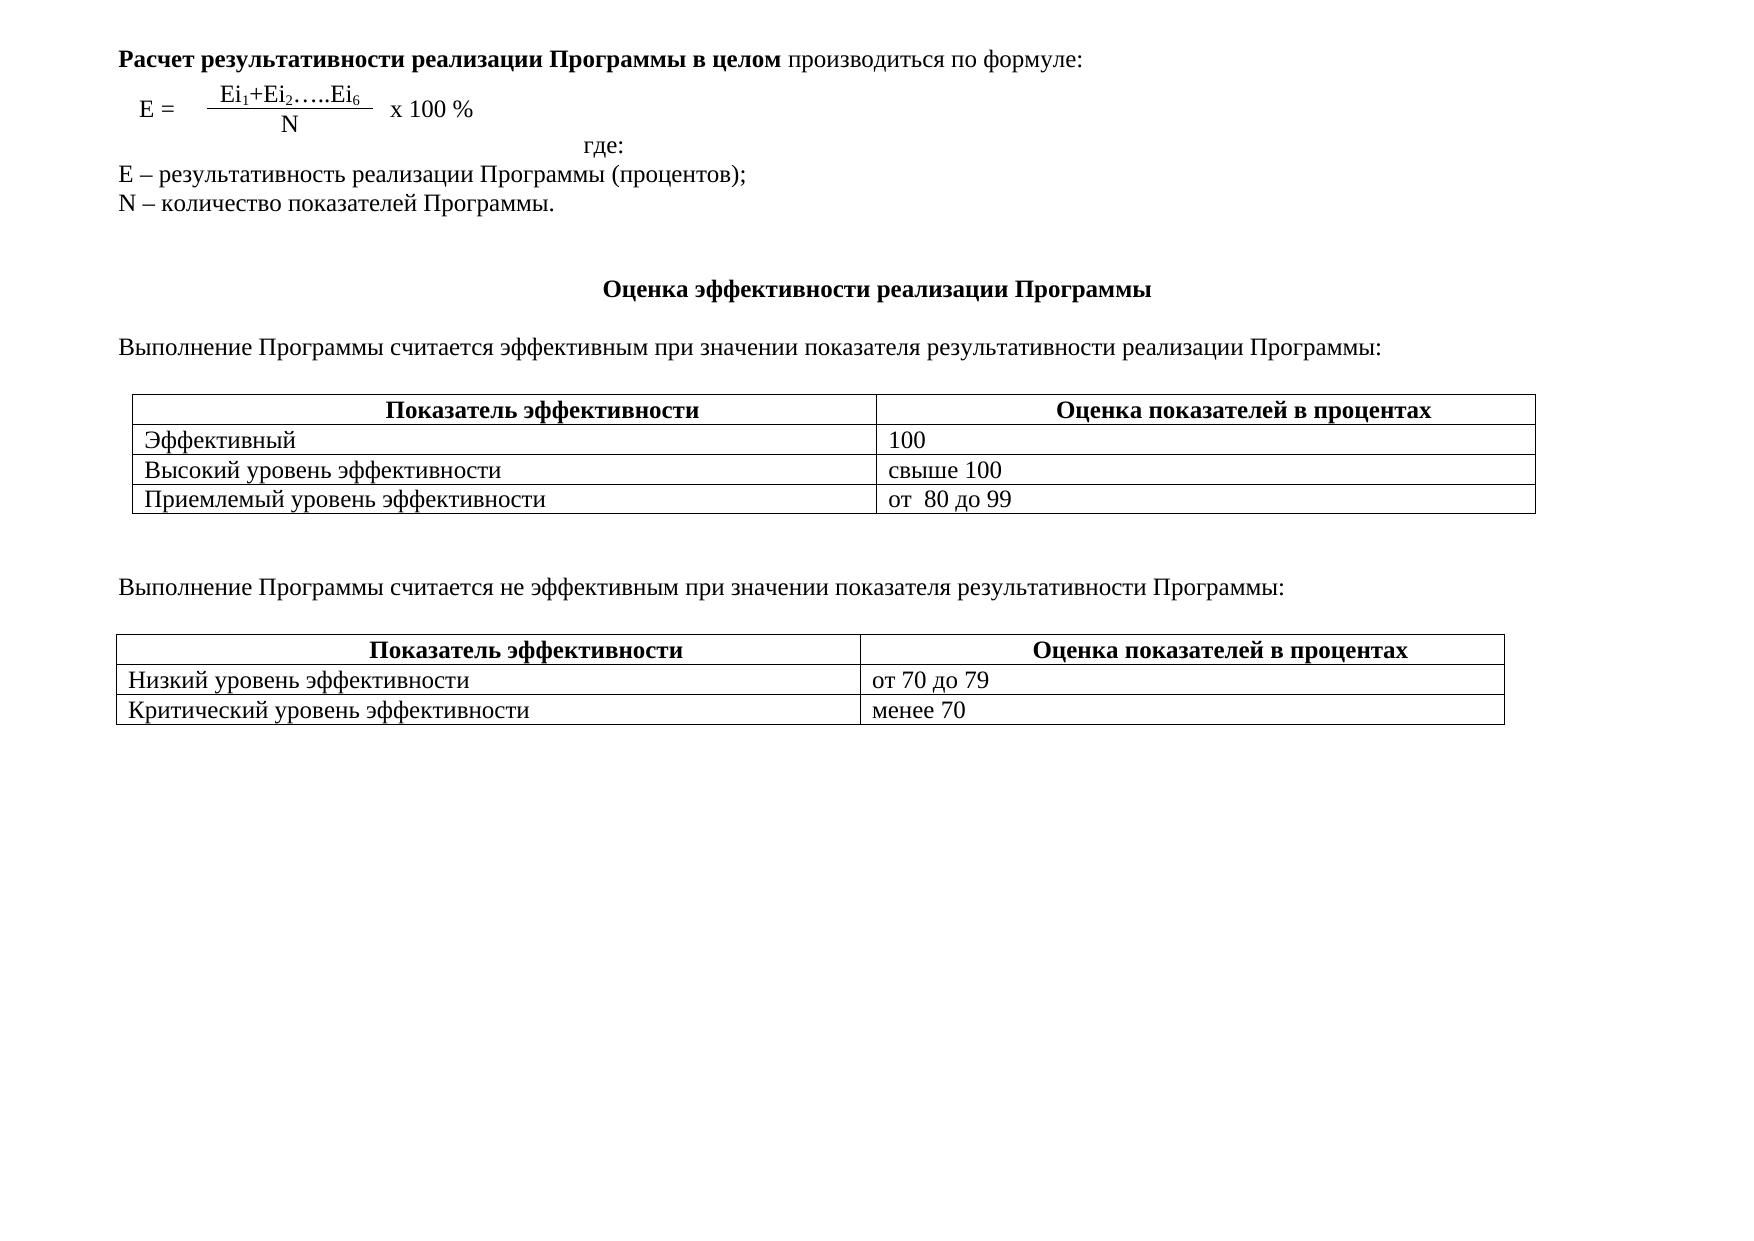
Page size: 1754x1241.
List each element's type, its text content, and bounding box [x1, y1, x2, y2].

table_cell свыше 100 [877, 455, 1535, 483]
table_header Показатель эффективности [117, 635, 860, 664]
table_header Оценка показателей в процентах [877, 395, 1535, 424]
table_cell от 80 до 99 [877, 485, 1535, 513]
table_cell от 70 до 79 [861, 665, 1504, 694]
table_cell Критический уровень эффективности [117, 695, 860, 723]
table_cell N [207, 109, 373, 138]
text Выполнение Программы считается не эффективным при значении показателя результативности Программы: [118, 572, 1636, 601]
text Расчет результативности реализации Программы в целом производиться по формуле: [118, 44, 1636, 73]
table_header E = [107, 80, 207, 138]
table_cell Высокий уровень эффективности [133, 455, 876, 483]
table_header Ei1+Ei2…..Ei6 [207, 80, 373, 108]
text Выполнение Программы считается эффективным при значении показателя результативности реализации Программы: [118, 332, 1636, 361]
table_cell менее 70 [861, 695, 1504, 723]
table_cell Низкий уровень эффективности [117, 665, 860, 694]
table_cell 100 [877, 425, 1535, 454]
text где: [118, 131, 1636, 159]
table_cell Приемлемый уровень эффективности [133, 485, 876, 513]
table_header Показатель эффективности [133, 395, 876, 424]
text Оценка эффективности реализации Программы [118, 274, 1636, 303]
text N – количество показателей Программы. [118, 188, 1636, 217]
table_header х 100 % [373, 80, 491, 138]
table_cell Эффективный [133, 425, 876, 454]
table_header Оценка показателей в процентах [861, 635, 1504, 664]
text E – результативность реализации Программы (процентов); [118, 159, 1636, 188]
